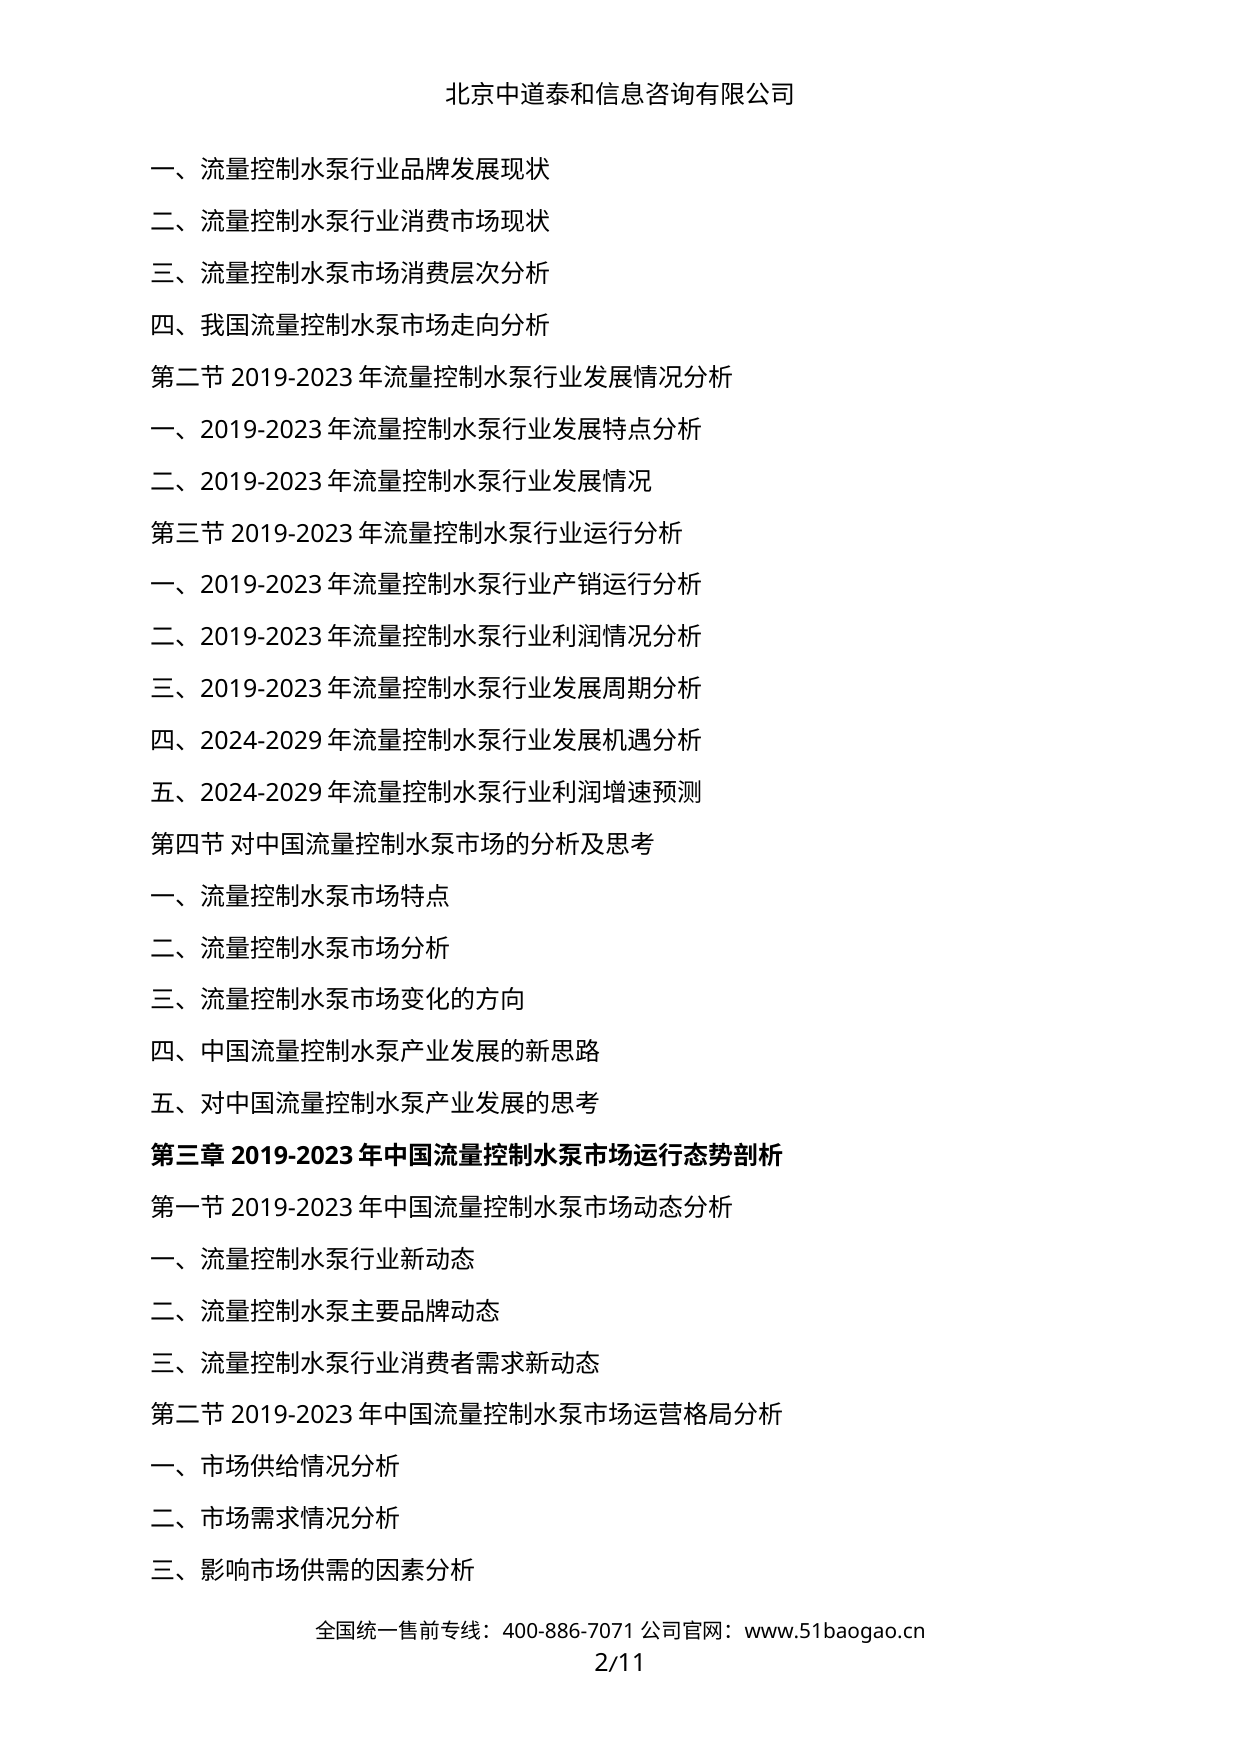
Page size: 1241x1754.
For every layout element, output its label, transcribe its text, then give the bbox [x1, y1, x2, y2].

text 三、流量控制水泵行业消费者需求新动态 [150, 1343, 1090, 1379]
text 四、我国流量控制水泵市场走向分析 [150, 306, 1090, 342]
text 二、市场需求情况分析 [150, 1499, 1090, 1535]
text 五、对中国流量控制水泵产业发展的思考 [150, 1084, 1090, 1120]
text 五、2024-2029年流量控制水泵行业利润增速预测 [150, 772, 1090, 809]
text 二、流量控制水泵行业消费市场现状 [150, 202, 1090, 238]
text 三、流量控制水泵市场变化的方向 [150, 980, 1090, 1016]
text 第一节 2019-2023年中国流量控制水泵市场动态分析 [150, 1187, 1090, 1224]
text 二、2019-2023年流量控制水泵行业发展情况 [150, 461, 1090, 497]
text 四、2024-2029年流量控制水泵行业发展机遇分析 [150, 721, 1090, 757]
text 三、影响市场供需的因素分析 [150, 1551, 1090, 1587]
text 一、流量控制水泵行业品牌发展现状 [150, 150, 1090, 186]
text 一、2019-2023年流量控制水泵行业产销运行分析 [150, 565, 1090, 601]
text 三、2019-2023年流量控制水泵行业发展周期分析 [150, 669, 1090, 705]
text 二、流量控制水泵主要品牌动态 [150, 1291, 1090, 1327]
text 一、2019-2023年流量控制水泵行业发展特点分析 [150, 409, 1090, 446]
text 四、中国流量控制水泵产业发展的新思路 [150, 1032, 1090, 1068]
text 一、流量控制水泵市场特点 [150, 876, 1090, 912]
text 第三章 2019-2023年中国流量控制水泵市场运行态势剖析 [150, 1136, 1090, 1172]
text 第三节 2019-2023年流量控制水泵行业运行分析 [150, 513, 1090, 549]
text 二、流量控制水泵市场分析 [150, 928, 1090, 964]
text 二、2019-2023年流量控制水泵行业利润情况分析 [150, 617, 1090, 653]
text 第二节 2019-2023年流量控制水泵行业发展情况分析 [150, 357, 1090, 394]
text 一、市场供给情况分析 [150, 1447, 1090, 1483]
text 三、流量控制水泵市场消费层次分析 [150, 254, 1090, 290]
text 一、流量控制水泵行业新动态 [150, 1239, 1090, 1276]
text 第二节 2019-2023年中国流量控制水泵市场运营格局分析 [150, 1395, 1090, 1431]
text 第四节 对中国流量控制水泵市场的分析及思考 [150, 824, 1090, 861]
